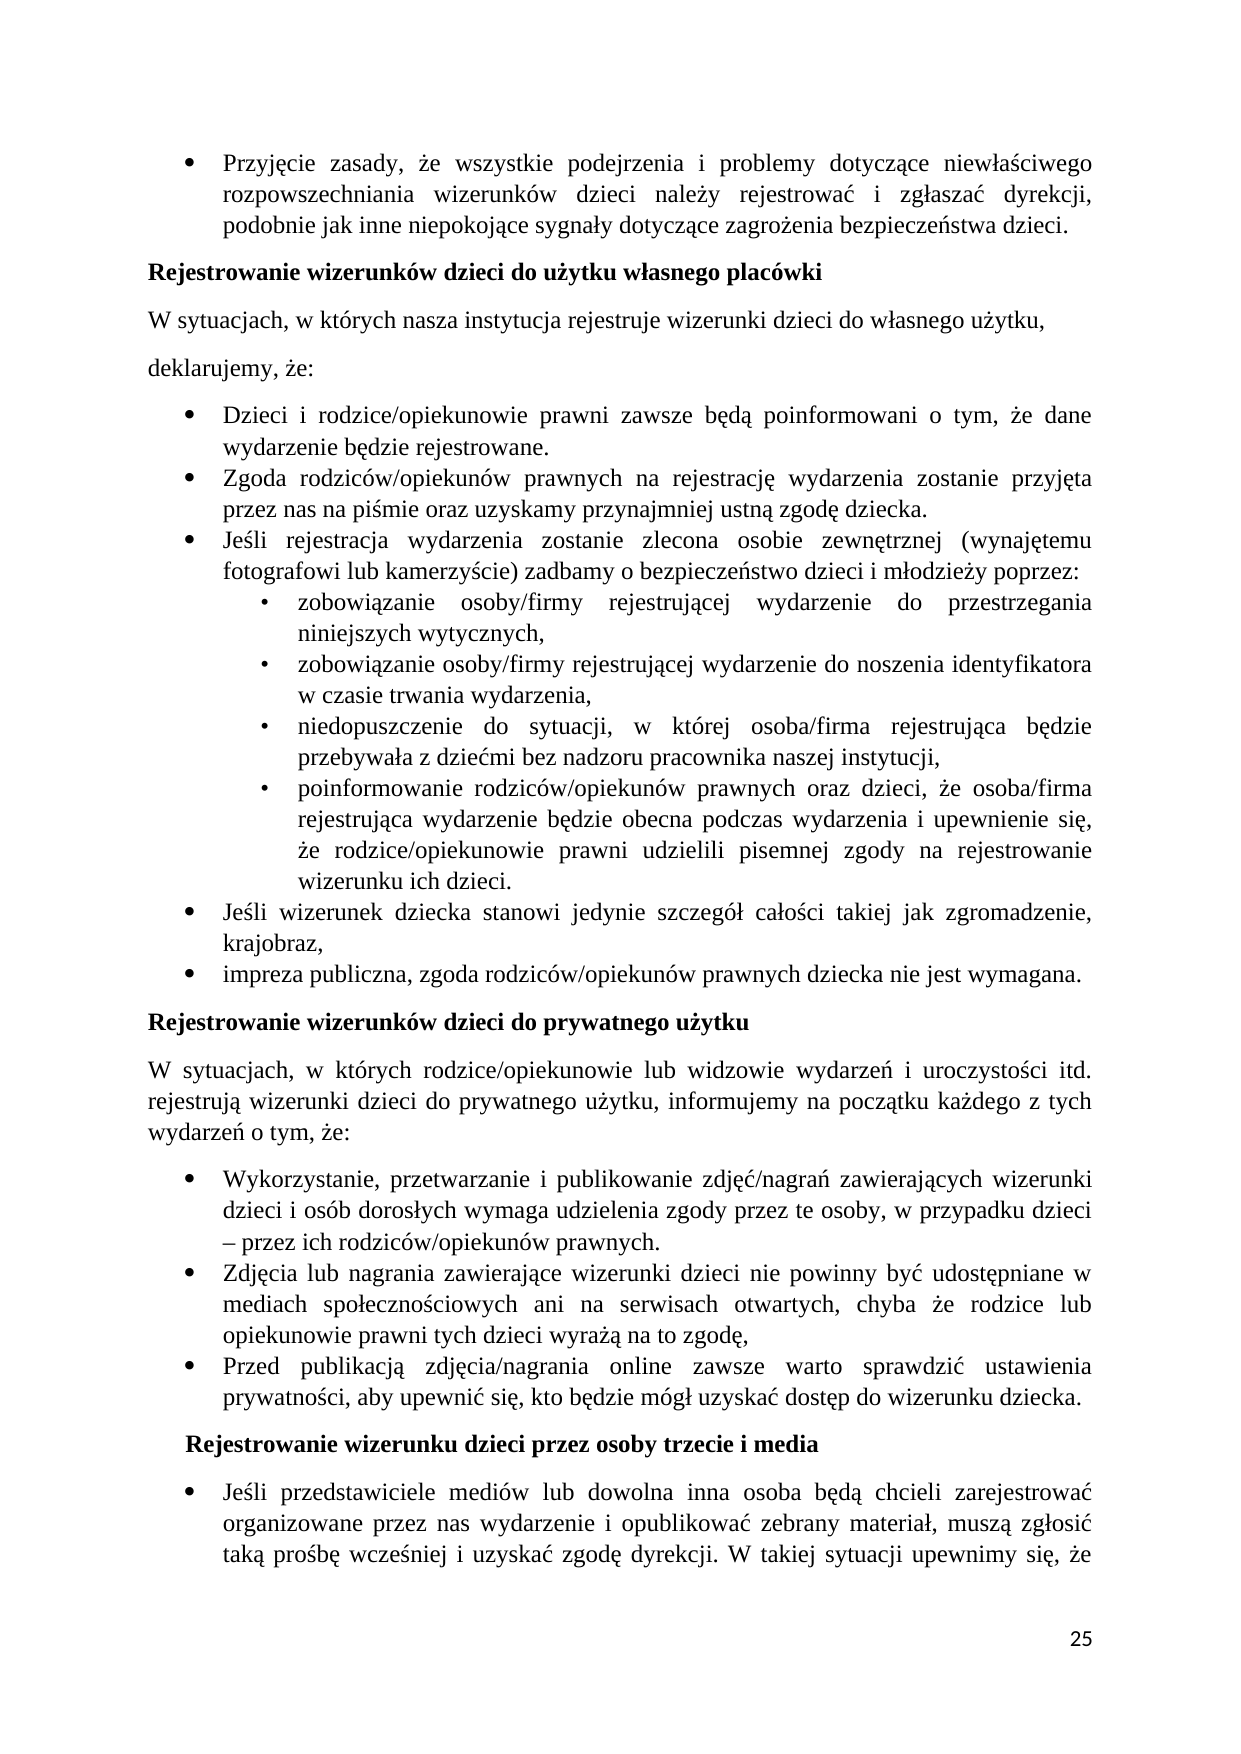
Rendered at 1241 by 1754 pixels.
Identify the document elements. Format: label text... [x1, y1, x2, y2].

list Zdjęcia lub nagrania zawierające wizerunki dzieci nie powinny być udostępniane w mediach społecznościowych ani na serwisach otwartych, chyba że rodzice lub opiekunowie prawni tych dzieci wyrażą na to zgodę, [185, 1258, 1093, 1348]
list Jeśli wizerunek dziecka stanowi jedynie szczegół całości takiej jak zgromadzenie, krajobraz, [185, 897, 1093, 957]
list poinformowanie rodziców/opiekunów prawnych oraz dzieci, że osoba/firma rejestrująca wydarzenie będzie obecna podczas wydarzenia i upewnienie się, że rodzice/opiekunowie prawni udzielili pisemnej zgody na rejestrowanie wizerunku ich dzieci. [260, 773, 1093, 895]
list impreza publiczna, zgoda rodziców/opiekunów prawnych dziecka nie jest wymagana. [185, 959, 1093, 988]
list Zgoda rodziców/opiekunów prawnych na rejestrację wydarzenia zostanie przyjęta przez nas na piśmie oraz uzyskamy przynajmniej ustną zgodę dziecka. [185, 463, 1093, 522]
list Wykorzystanie, przetwarzanie i publikowanie zdjęć/nagrań zawierających wizerunki dzieci i osób dorosłych wymaga udzielenia zgody przez te osoby, w przypadku dzieci – przez ich rodziców/opiekunów prawnych. [185, 1164, 1093, 1255]
list niedopuszczenie do sytuacji, w której osoba/firma rejestrująca będzie przebywała z dziećmi bez nadzoru pracownika naszej instytucji, [260, 711, 1093, 771]
list Przyjęcie zasady, że wszystkie podejrzenia i problemy dotyczące niewłaściwego rozpowszechniania wizerunków dzieci należy rejestrować i zgłaszać dyrekcji, podobnie jak inne niepokojące sygnały dotyczące zagrożenia bezpieczeństwa dzieci. [185, 148, 1093, 238]
text Rejestrowanie wizerunku dzieci przez osoby trzecie i media [185, 1429, 1093, 1458]
text W sytuacjach, w których rodzice/opiekunowie lub widzowie wydarzeń i uroczystości itd. rejestrują wizerunki dzieci do prywatnego użytku, informujemy na początku każdego z tych wydarzeń o tym, że: [148, 1055, 1093, 1146]
text Rejestrowanie wizerunków dzieci do użytku własnego placówki [148, 257, 1093, 286]
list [185, 1477, 1093, 1568]
text Rejestrowanie wizerunków dzieci do prywatnego użytku [148, 1007, 1093, 1036]
list zobowiązanie osoby/firmy rejestrującej wydarzenie do przestrzegania niniejszych wytycznych, [260, 587, 1093, 647]
list zobowiązanie osoby/firmy rejestrującej wydarzenie do noszenia identyfikatora w czasie trwania wydarzenia, [260, 649, 1093, 709]
text deklarujemy, że: [148, 353, 1093, 382]
list Dzieci i rodzice/opiekunowie prawni zawsze będą poinformowani o tym, że dane wydarzenie będzie rejestrowane. [185, 401, 1093, 460]
text W sytuacjach, w których nasza instytucja rejestruje wizerunki dzieci do własnego użytku, [148, 305, 1093, 334]
list Jeśli rejestracja wydarzenia zostanie zlecona osobie zewnętrznej (wynajętemu fotografowi lub kamerzyście) zadbamy o bezpieczeństwo dzieci i młodzieży poprzez: [185, 525, 1093, 584]
list Przed publikacją zdjęcia/nagrania online zawsze warto sprawdzić ustawienia prywatności, aby upewnić się, kto będzie mógł uzyskać dostęp do wizerunku dziecka. [185, 1351, 1093, 1411]
